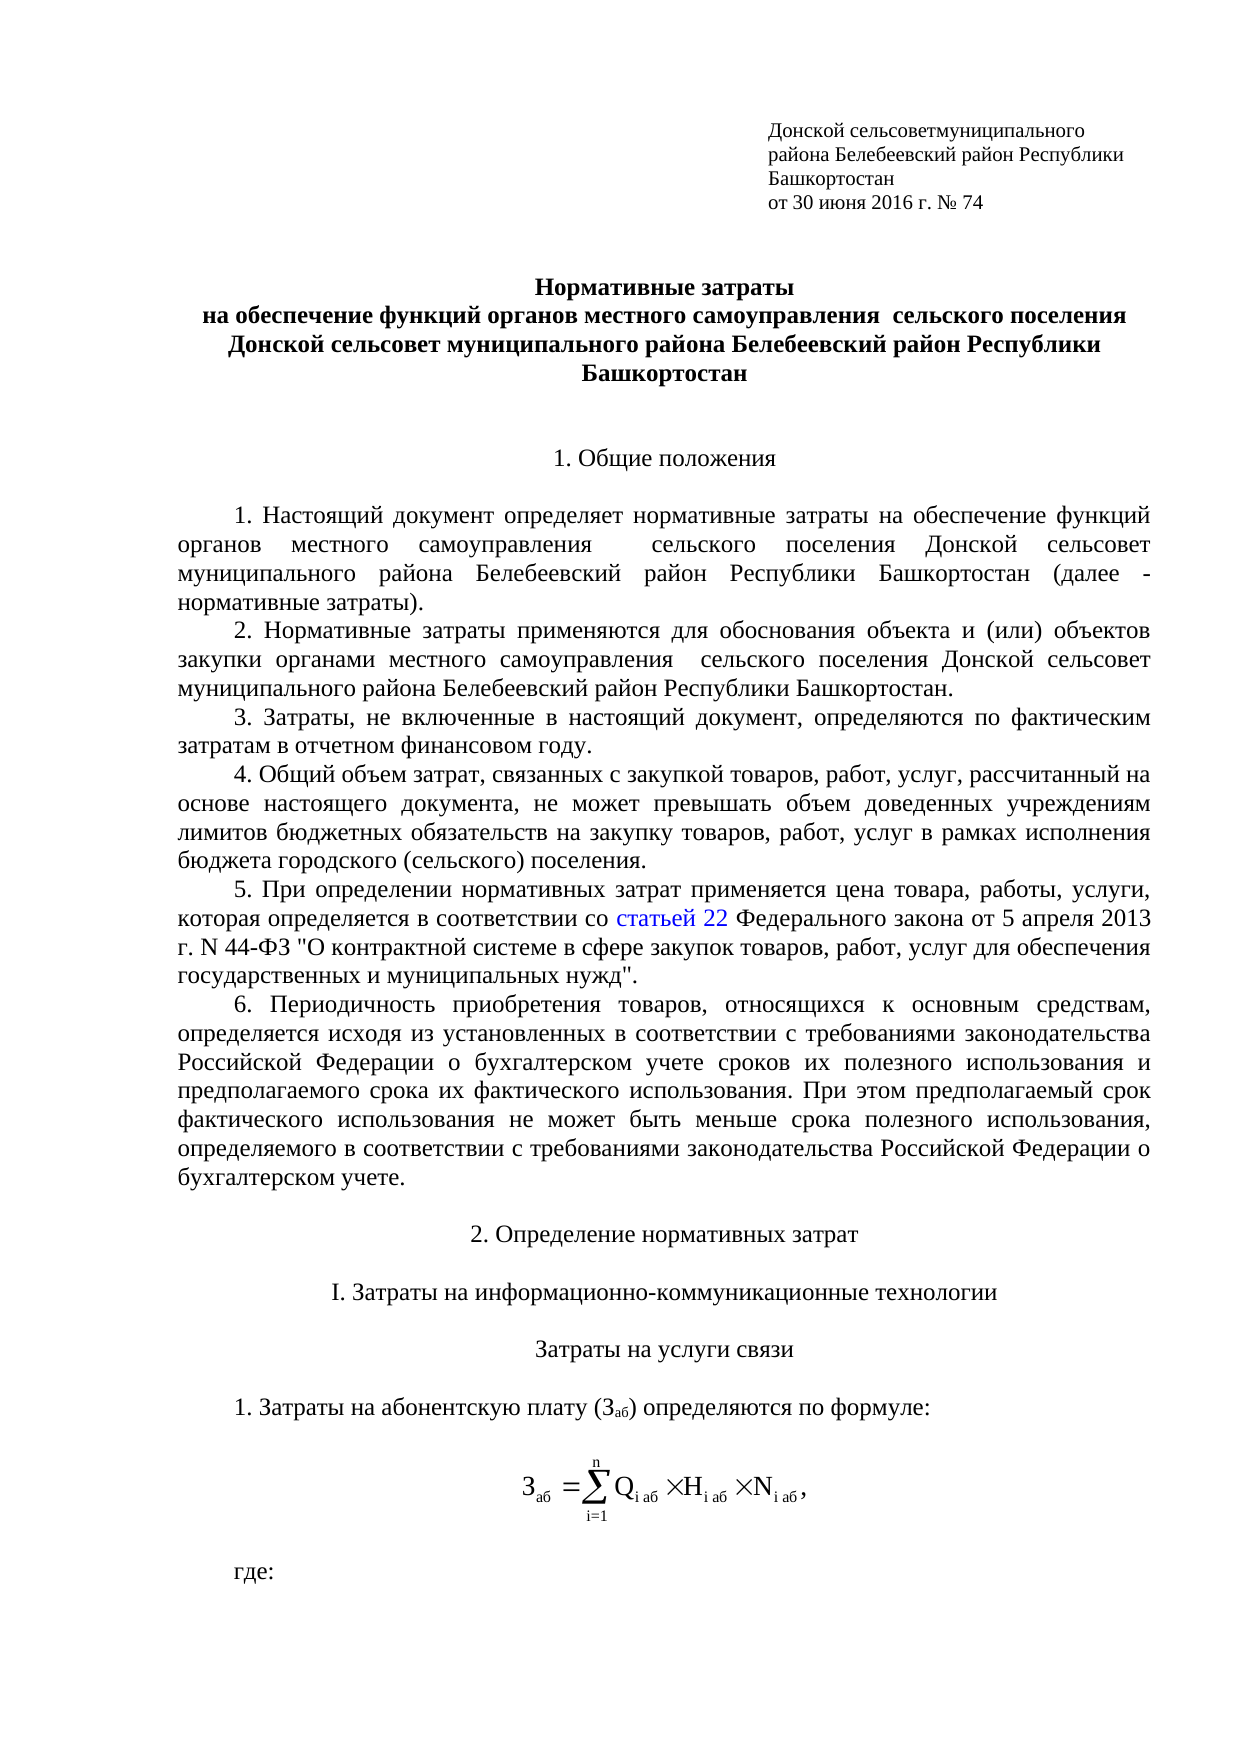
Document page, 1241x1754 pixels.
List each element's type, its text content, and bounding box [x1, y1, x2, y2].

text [768, 118, 1152, 190]
text 1. Затраты на абонентскую плату (Заб) определяются по формуле: [177, 1392, 1152, 1420]
text Нормативные затраты [177, 272, 1152, 301]
text 5. При определении нормативных затрат применяется цена товара, работы, услуги, которая определяется в соответствии со статьей 22 Федерального закона от 5 апреля 2013 г. N 44-ФЗ "О контрактной системе в сфере закупок товаров, работ, услуг для обеспечения государственных и муниципальных нужд". [177, 874, 1152, 989]
text Затраты на услуги связи [177, 1334, 1152, 1363]
text 4. Общий объем затрат, связанных с закупкой товаров, работ, услуг, рассчитанный на основе настоящего документа, не может превышать объем доведенных учреждениям лимитов бюджетных обязательств на закупку товаров, работ, услуг в рамках исполнения бюджета городского (сельского) поселения. [177, 759, 1152, 874]
text 1. Настоящий документ определяет нормативные затраты на обеспечение функций органов местного самоуправления сельского поселения Донской сельсовет муниципального района Белебеевский район Республики Башкортостан (далее - нормативные затраты). [177, 500, 1152, 615]
text 2. Определение нормативных затрат [177, 1219, 1152, 1248]
text от 30 июня 2016 г. № 74 [768, 190, 1152, 214]
text 2. Нормативные затраты применяются для обоснования объекта и (или) объектов закупки органами местного самоуправления сельского поселения Донской сельсовет муниципального района Белебеевский район Республики Башкортостан. [177, 615, 1152, 702]
text на обеспечение функций органов местного самоуправления сельского поселения Донской сельсовет муниципального района Белебеевский район Республики Башкортостан [177, 301, 1152, 387]
text I. Затраты на информационно-коммуникационные технологии [177, 1277, 1152, 1305]
text 1. Общие положения [177, 443, 1152, 472]
text 6. Периодичность приобретения товаров, относящихся к основным средствам, определяется исходя из установленных в соответствии с требованиями законодательства Российской Федерации о бухгалтерском учете сроков их полезного использования и предполагаемого срока их фактического использования. При этом предполагаемый срок фактического использования не может быть меньше срока полезного использования, определяемого в соответствии с требованиями законодательства Российской Федерации о бухгалтерском учете. [177, 989, 1152, 1190]
text 3. Затраты, не включенные в настоящий документ, определяются по фактическим затратам в отчетном финансовом году. [177, 702, 1152, 759]
text где: [177, 1556, 1152, 1585]
